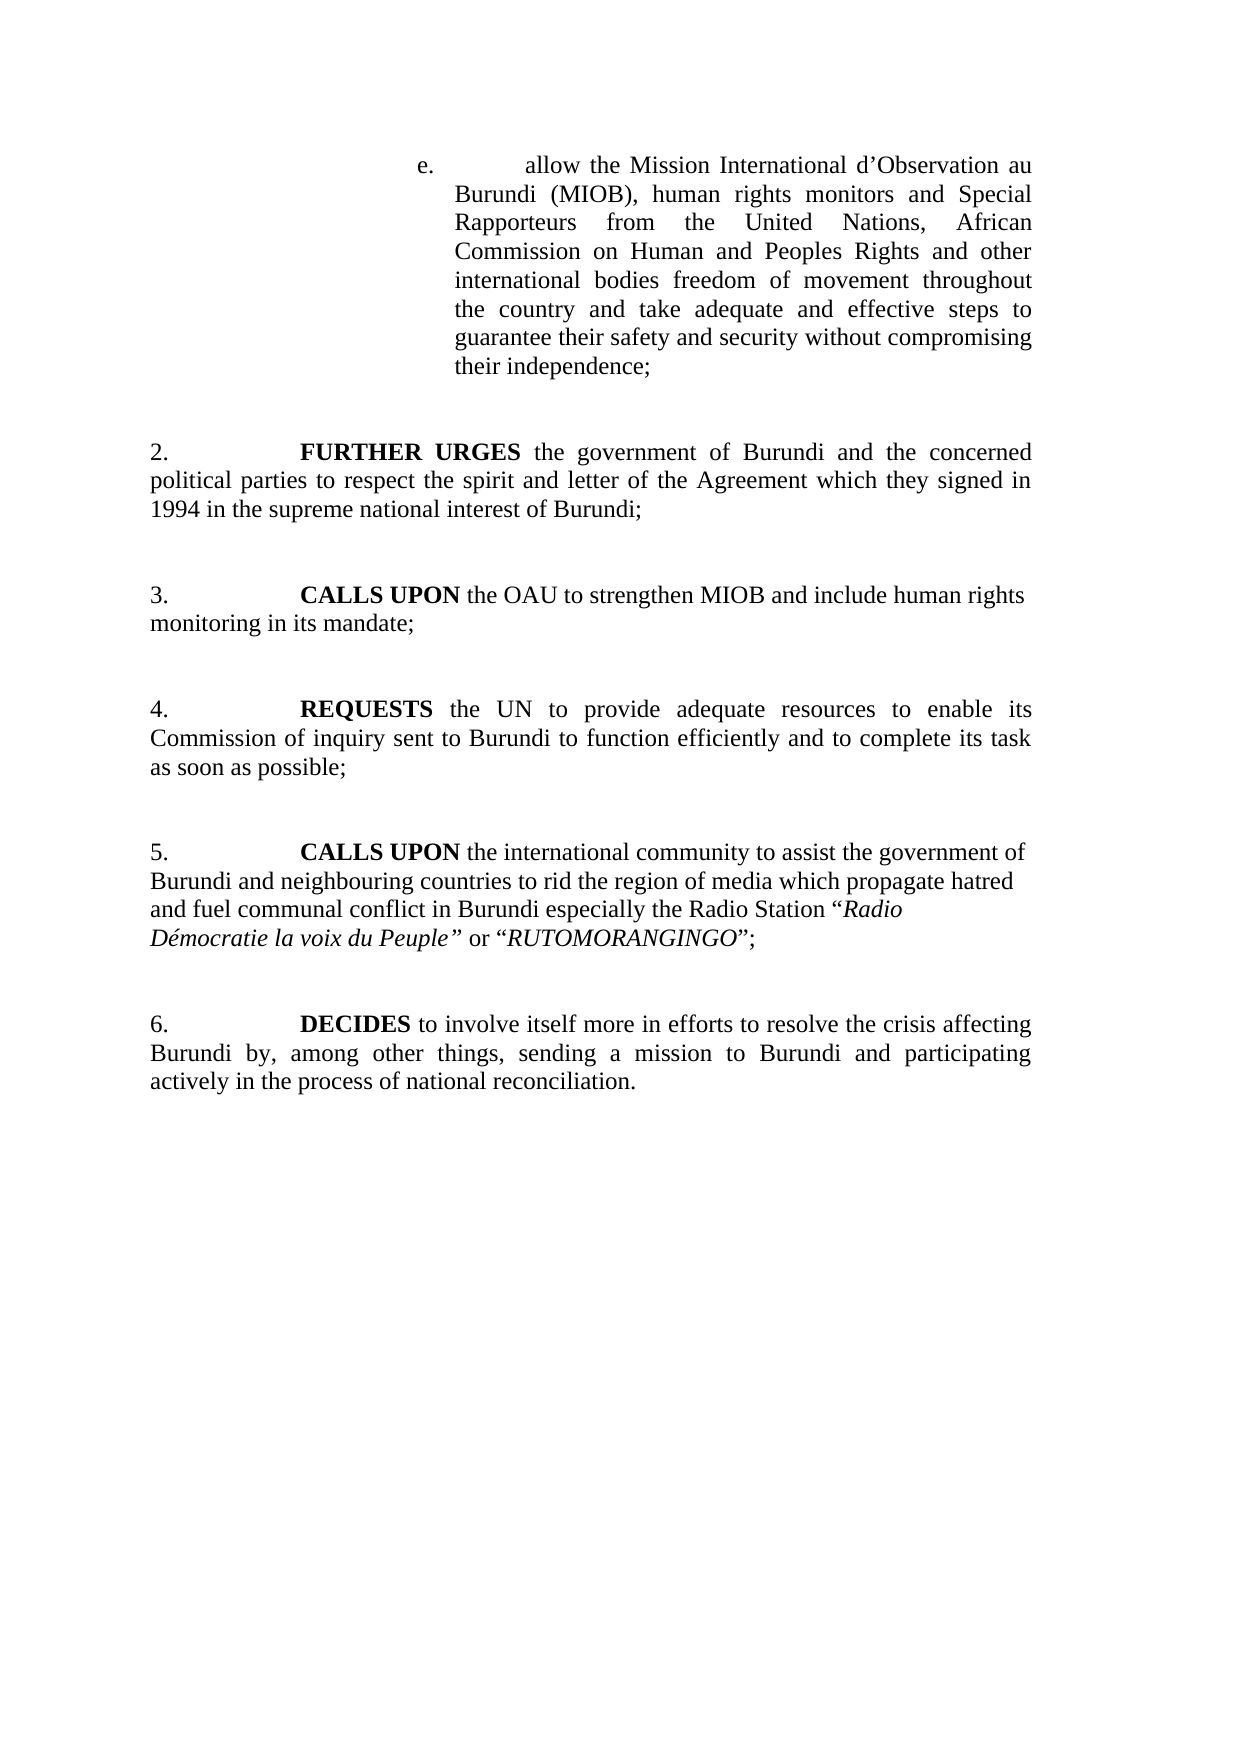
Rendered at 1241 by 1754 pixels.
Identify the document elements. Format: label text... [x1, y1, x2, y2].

text 4. REQUESTS the UN to provide adequate resources to enable its Commission of inquiry sent to Burundi to function efficiently and to complete its task as soon as possible; [150, 694, 1032, 780]
text e. allow the Mission International d’Observation au Burundi (MIOB), human rights monitors and Special Rapporteurs from the United Nations, African Commission on Human and Peoples Rights and other international bodies freedom of movement throughout the country and take adequate and effective steps to guarantee their safety and security without compromising their independence; [417, 150, 1032, 380]
text 2. FURTHER URGES the government of Burundi and the concerned political parties to respect the spirit and letter of the Agreement which they signed in 1994 in the supreme national interest of Burundi; [150, 437, 1032, 523]
text 6. DECIDES to involve itself more in efforts to resolve the crisis affecting Burundi by, among other things, sending a mission to Burundi and participating actively in the process of national reconciliation. [150, 1009, 1032, 1095]
text 5. CALLS UPON the international community to assist the government of Burundi and neighbouring countries to rid the region of media which propagate hatred and fuel communal conflict in Burundi especially the Radio Station “Radio Démocratie la voix du Peuple” or “RUTOMORANGINGO”; [150, 837, 1029, 952]
text 3. CALLS UPON the OAU to strengthen MIOB and include human rights monitoring in its mandate; [150, 580, 1032, 637]
